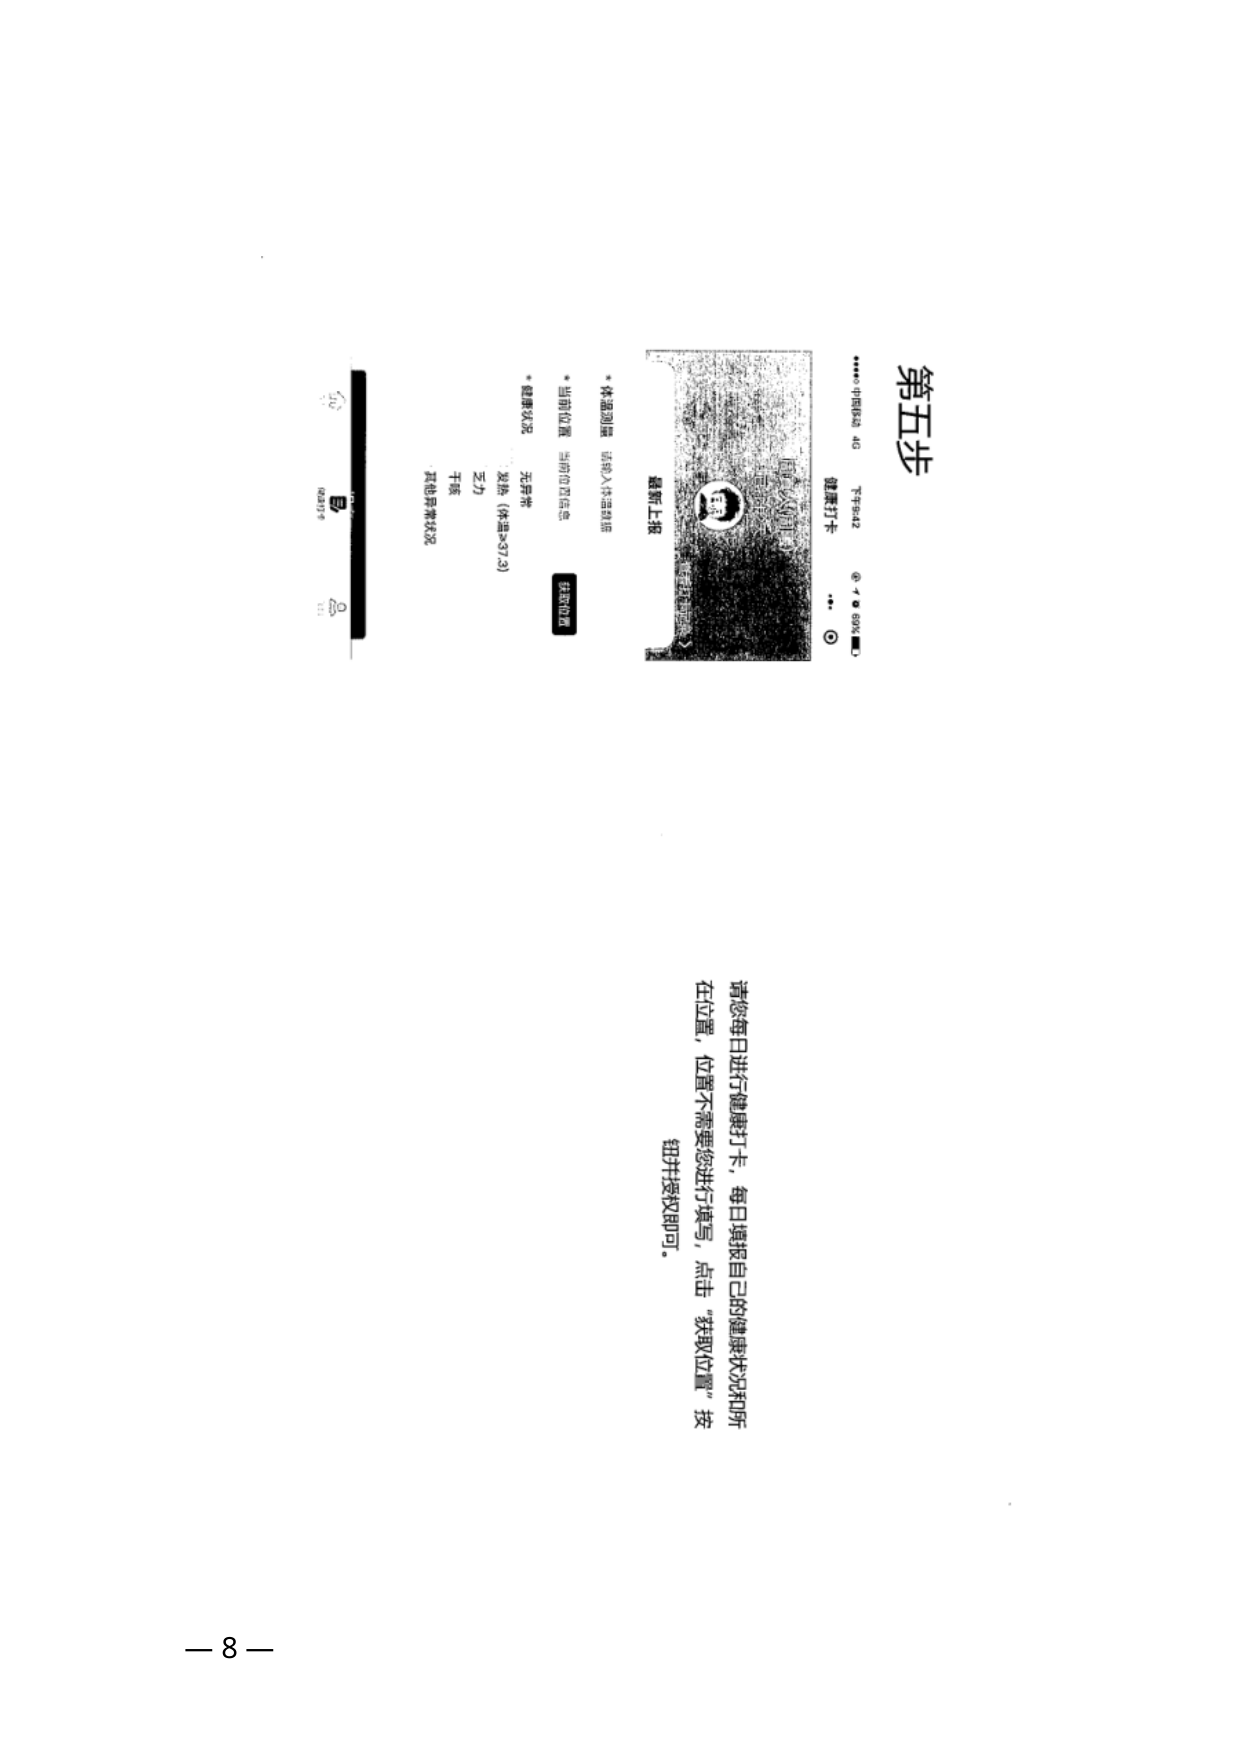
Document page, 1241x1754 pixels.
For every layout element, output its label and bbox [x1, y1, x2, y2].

picture [165, 244, 1087, 1518]
